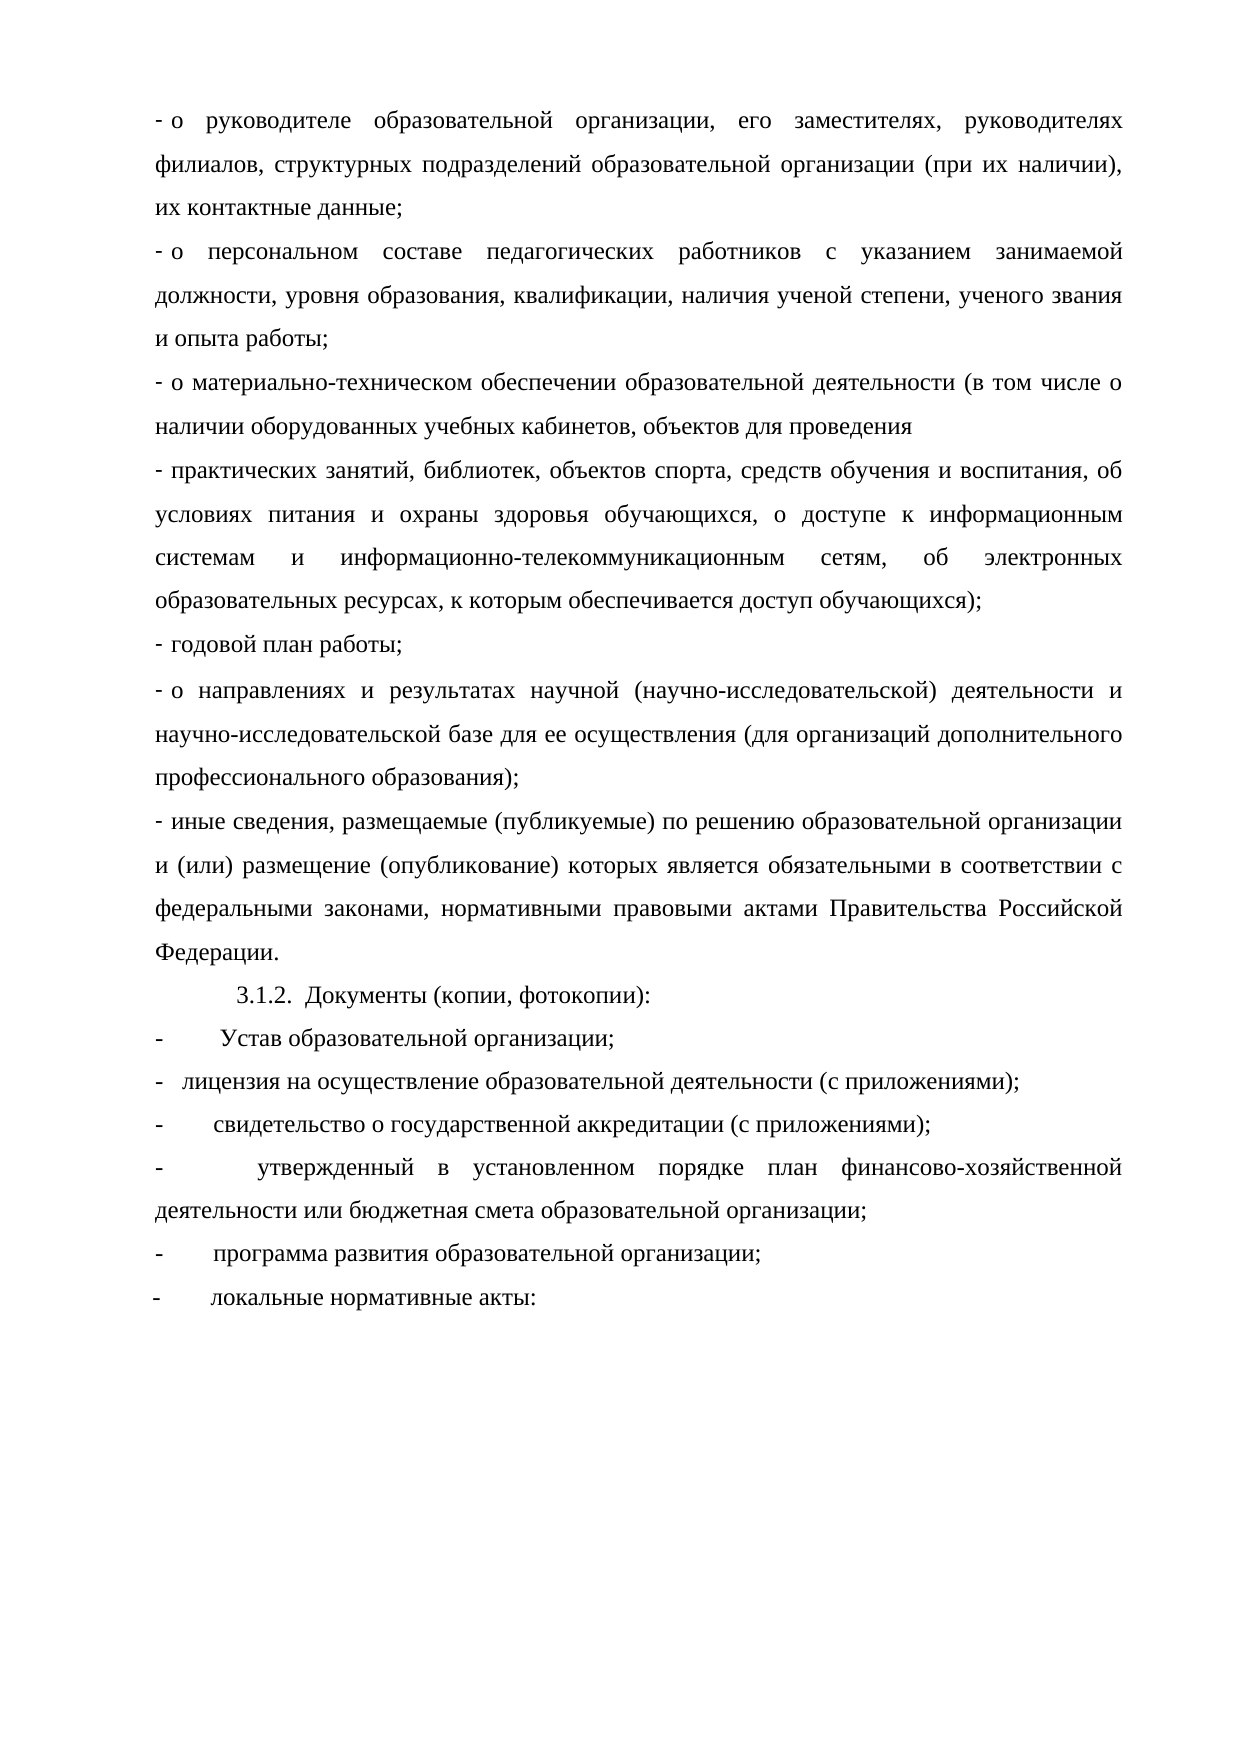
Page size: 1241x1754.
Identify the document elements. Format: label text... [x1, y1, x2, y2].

list о материально-техническом обеспечении образовательной деятельности (в том числе о наличии оборудованных учебных кабинетов, объектов для проведения [155, 366, 1123, 440]
text - Устав образовательной организации; [155, 1023, 1123, 1052]
text - свидетельство о государственной аккредитации (с приложениями); [155, 1109, 1123, 1138]
text - утвержденный в установленном порядке план финансово-хозяйственной деятельности или бюджетная смета образовательной организации; [155, 1152, 1123, 1224]
text - лицензия на осуществление образовательной деятельности (с приложениями); [155, 1066, 1123, 1095]
list о персональном составе педагогических работников с указанием занимаемой должности, уровня образования, квалификации, наличия ученой степени, ученого звания и опыта работы; [155, 235, 1123, 352]
text - локальные нормативные акты: [96, 1282, 1123, 1310]
list практических занятий, библиотек, объектов спорта, средств обучения и воспитания, об условиях питания и охраны здоровья обучающихся, о доступе к информационным системам и информационно-телекоммуникационным сетям, об электронных образовательных ресурсах, к которым обеспечивается доступ обучающихся); [155, 454, 1123, 614]
list о направлениях и результатах научной (научно-исследовательской) деятельности и научно-исследовательской базе для ее осуществления (для организаций дополнительного профессионального образования); [155, 674, 1123, 791]
list иные сведения, размещаемые (публикуемые) по решению образовательной организации и (или) размещение (опубликование) которых является обязательными в соответствии с федеральными законами, нормативными правовыми актами Правительства Российской Федерации. [155, 806, 1123, 965]
text 3.1.2. Документы (копии, фотокопии): [155, 980, 1123, 1008]
text - программа развития образовательной организации; [155, 1238, 1123, 1267]
list годовой план работы; [155, 629, 1123, 659]
list о руководителе образовательной организации, его заместителях, руководителях филиалов, структурных подразделений образовательной организации (при их наличии), их контактные данные; [155, 104, 1123, 221]
